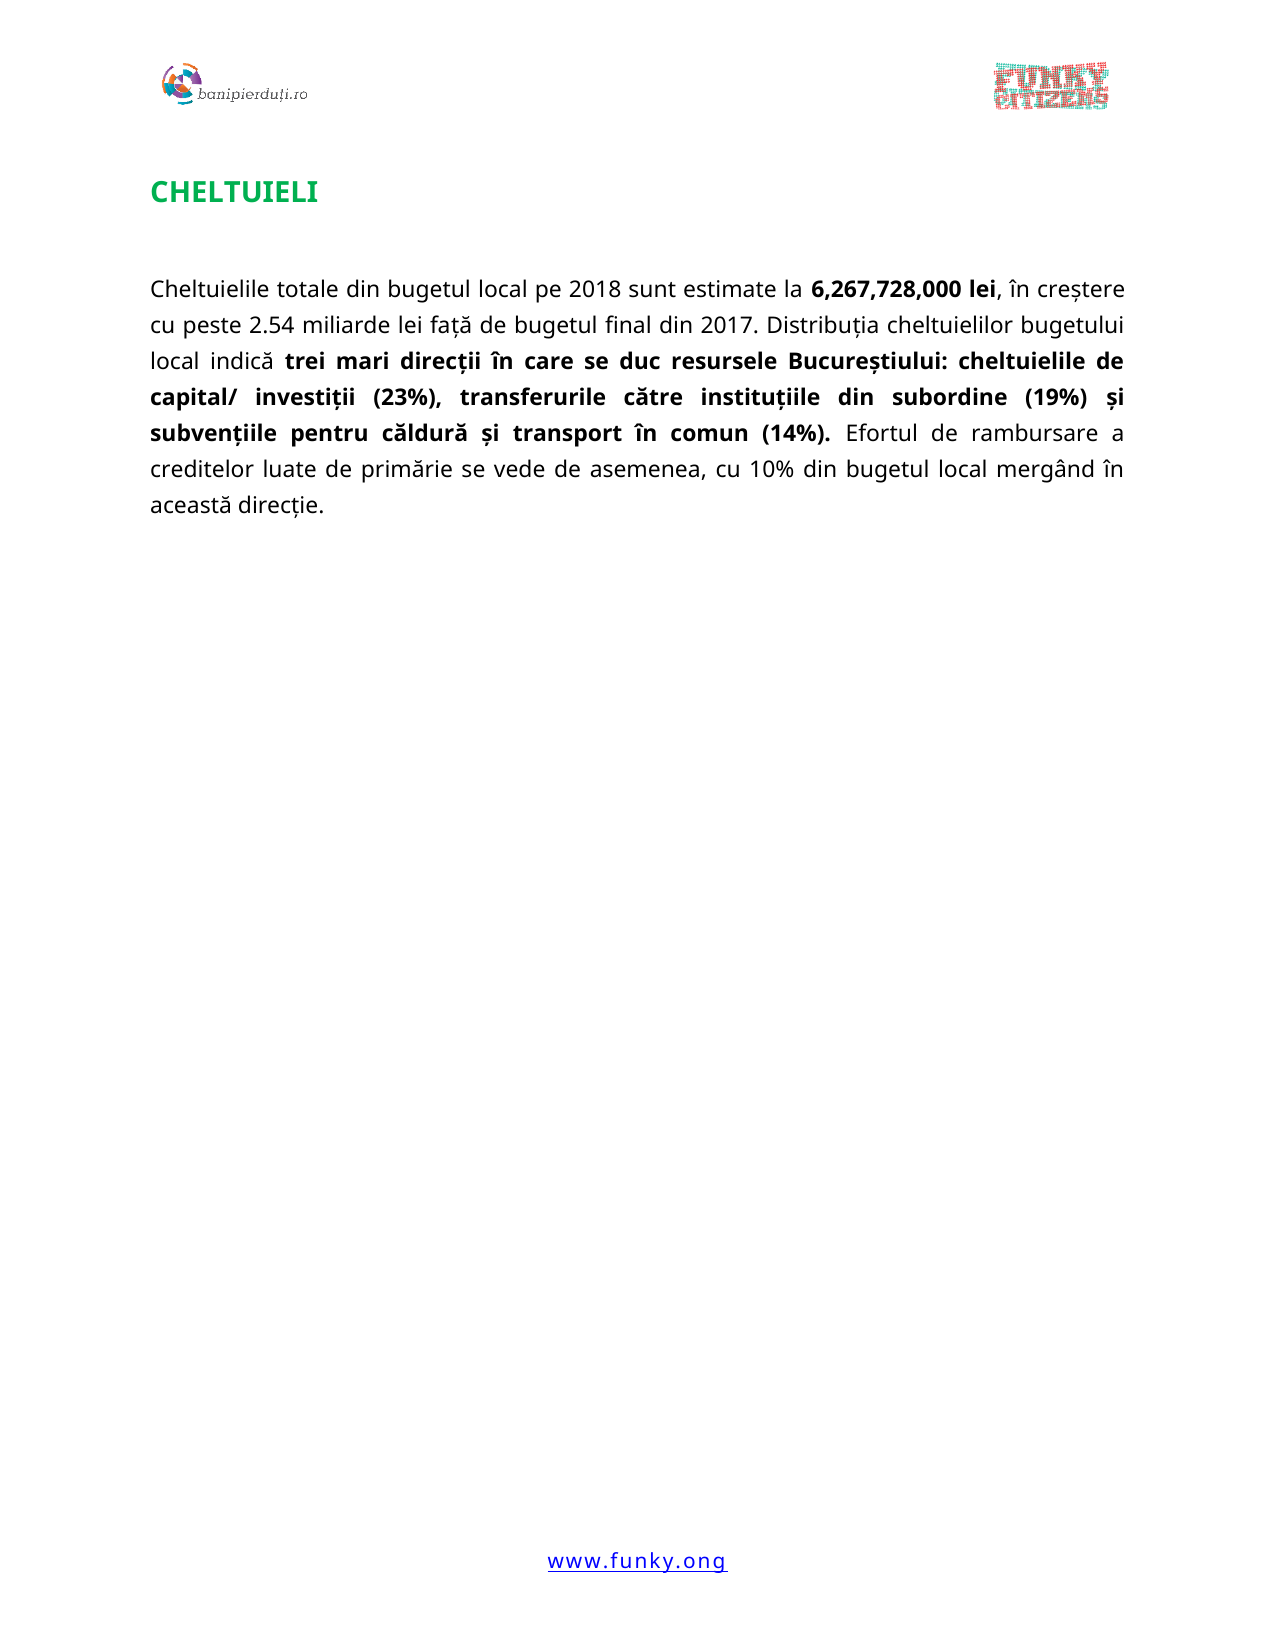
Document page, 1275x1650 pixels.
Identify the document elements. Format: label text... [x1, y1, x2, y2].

picture [988, 56, 1110, 110]
subtitle Cheltuieli [150, 171, 1125, 211]
picture [153, 53, 310, 109]
text Cheltuielile totale din bugetul local pe 2018 sunt estimate la 6,267,728,000 lei, în creştere cu peste 2.54 miliarde lei faţă de bugetul final din 2017. Distribuţia cheltuielilor bugetului local indică trei mari direcţii în care se duc resursele Bucureştiului: cheltuielile de capital/ investiții (23%), transferurile către instituțiile din subordine (19%) și subvenţiile pentru căldură şi transport în comun (14%). Efortul de rambursare a creditelor luate de primărie se vede de asemenea, cu 10% din bugetul local mergând în această direcție. [150, 273, 1125, 520]
